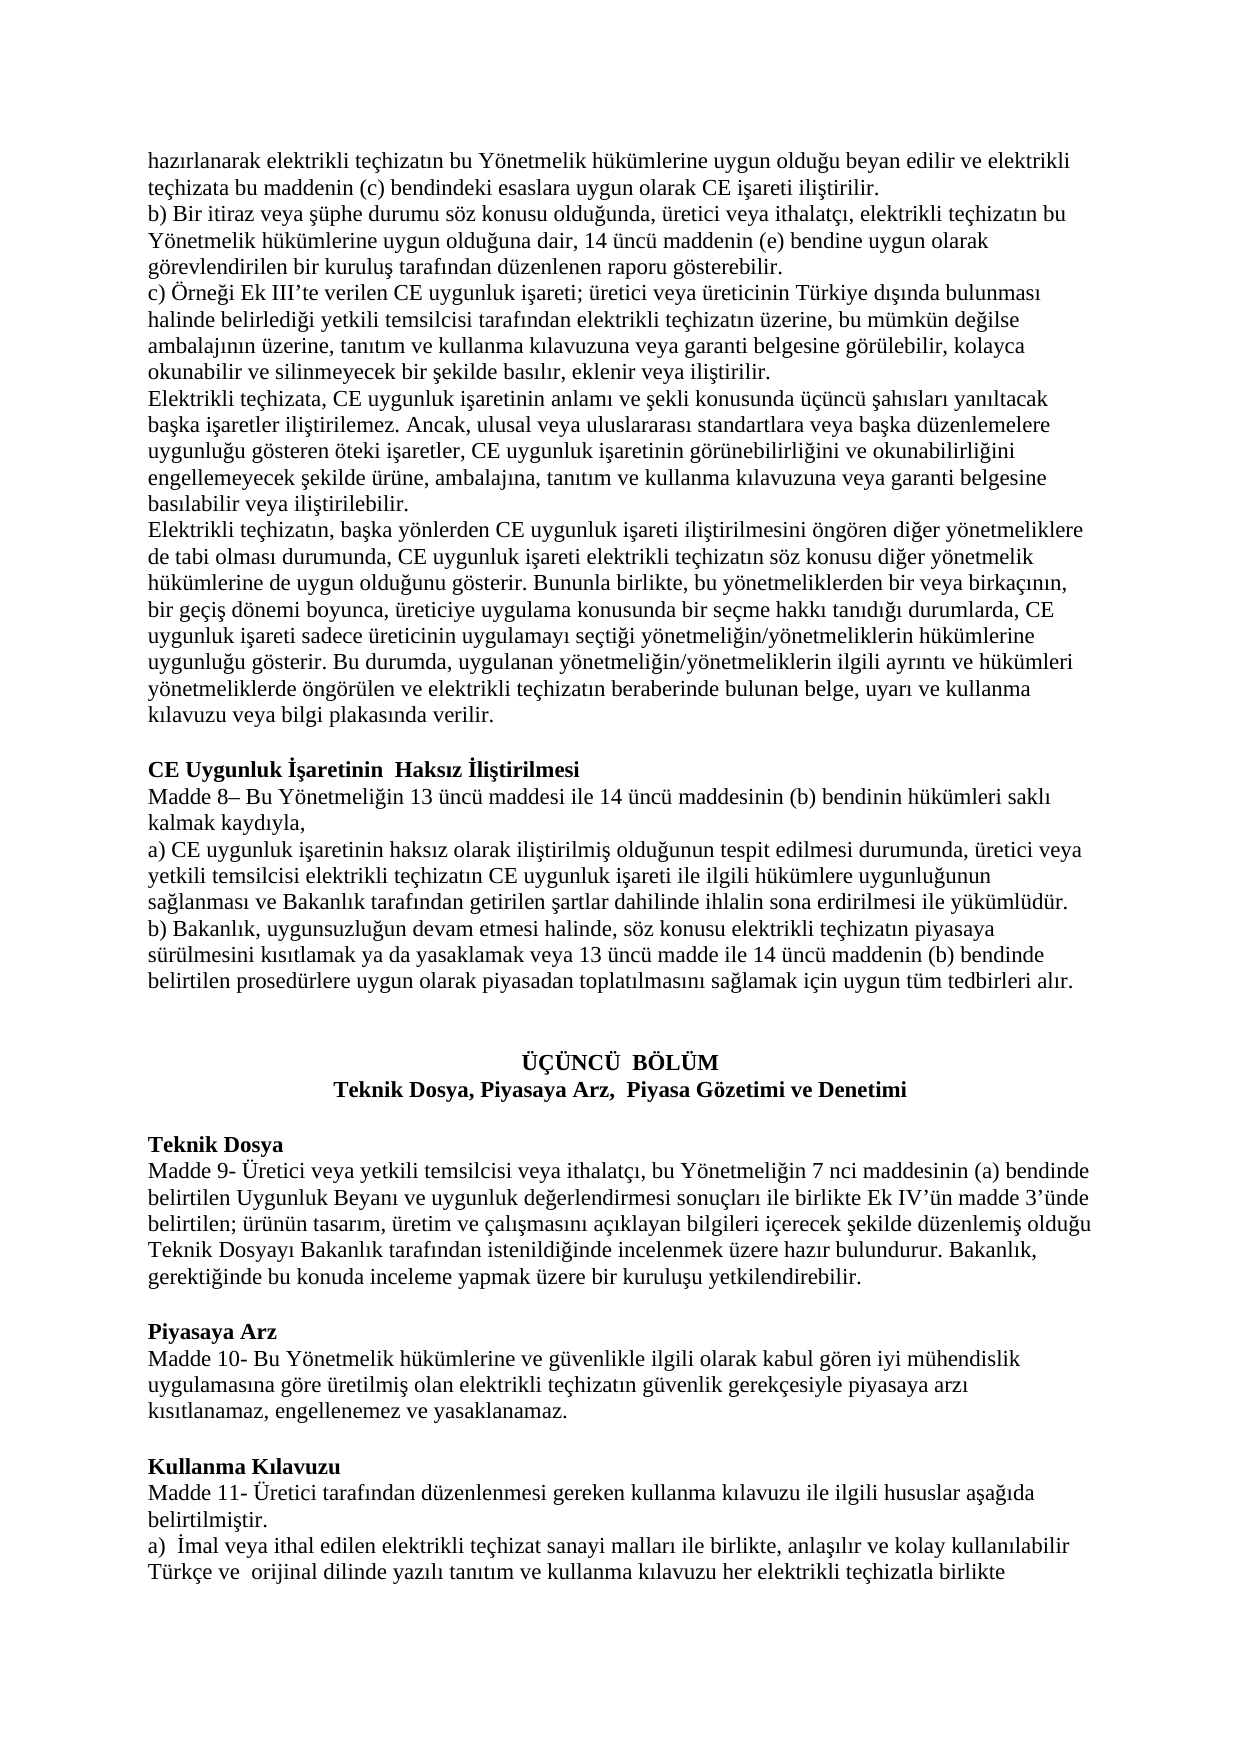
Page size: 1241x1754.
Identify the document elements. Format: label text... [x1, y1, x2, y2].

text CE Uygunluk İşaretinin Haksız İliştirilmesi Madde 8– Bu Yönetmeliğin 13 üncü maddesi ile 14 üncü maddesinin (b) bendinin hükümleri saklı kalmak kaydıyla, a) CE uygunluk işaretinin haksız olarak iliştirilmiş olduğunun tespit edilmesi durumunda, üretici veya yetkili temsilcisi elektrikli teçhizatın CE uygunluk işareti ile ilgili hükümlere uygunluğunun sağlanması ve Bakanlık tarafından getirilen şartlar dahilinde ihlalin sona erdirilmesi ile yükümlüdür. b) Bakanlık, uygunsuzluğun devam etmesi halinde, söz konusu elektrikli teçhizatın piyasaya sürülmesini kısıtlamak ya da yasaklamak veya 13 üncü madde ile 14 üncü maddenin (b) bendinde belirtilen prosedürlere uygun olarak piyasadan toplatılmasını sağlamak için uygun tüm tedbirleri alır. [148, 757, 1093, 994]
text ÜÇÜNCÜ BÖLÜM Teknik Dosya, Piyasaya Arz, Piyasa Gözetimi ve Denetimi [148, 1023, 1093, 1102]
text Piyasaya Arz Madde 10- Bu Yönetmelik hükümlerine ve güvenlikle ilgili olarak kabul gören iyi mühendislik uygulamasına göre üretilmiş olan elektrikli teçhizatın güvenlik gerekçesiyle piyasaya arzı kısıtlanamaz, engellenemez ve yasaklanamaz. [148, 1318, 1093, 1424]
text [148, 1453, 1093, 1585]
text Teknik Dosya Madde 9- Üretici veya yetkili temsilcisi veya ithalatçı, bu Yönetmeliğin 7 nci maddesinin (a) bendinde belirtilen Uygunluk Beyanı ve uygunluk değerlendirmesi sonuçları ile birlikte Ek IV’ün madde 3’ünde belirtilen; ürünün tasarım, üretim ve çalışmasını açıklayan bilgileri içerecek şekilde düzenlemiş olduğu Teknik Dosyayı Bakanlık tarafından istenildiğinde incelenmek üzere hazır bulundurur. Bakanlık, gerektiğinde bu konuda inceleme yapmak üzere bir kuruluşu yetkilendirebilir. [148, 1131, 1093, 1289]
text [148, 148, 1093, 727]
